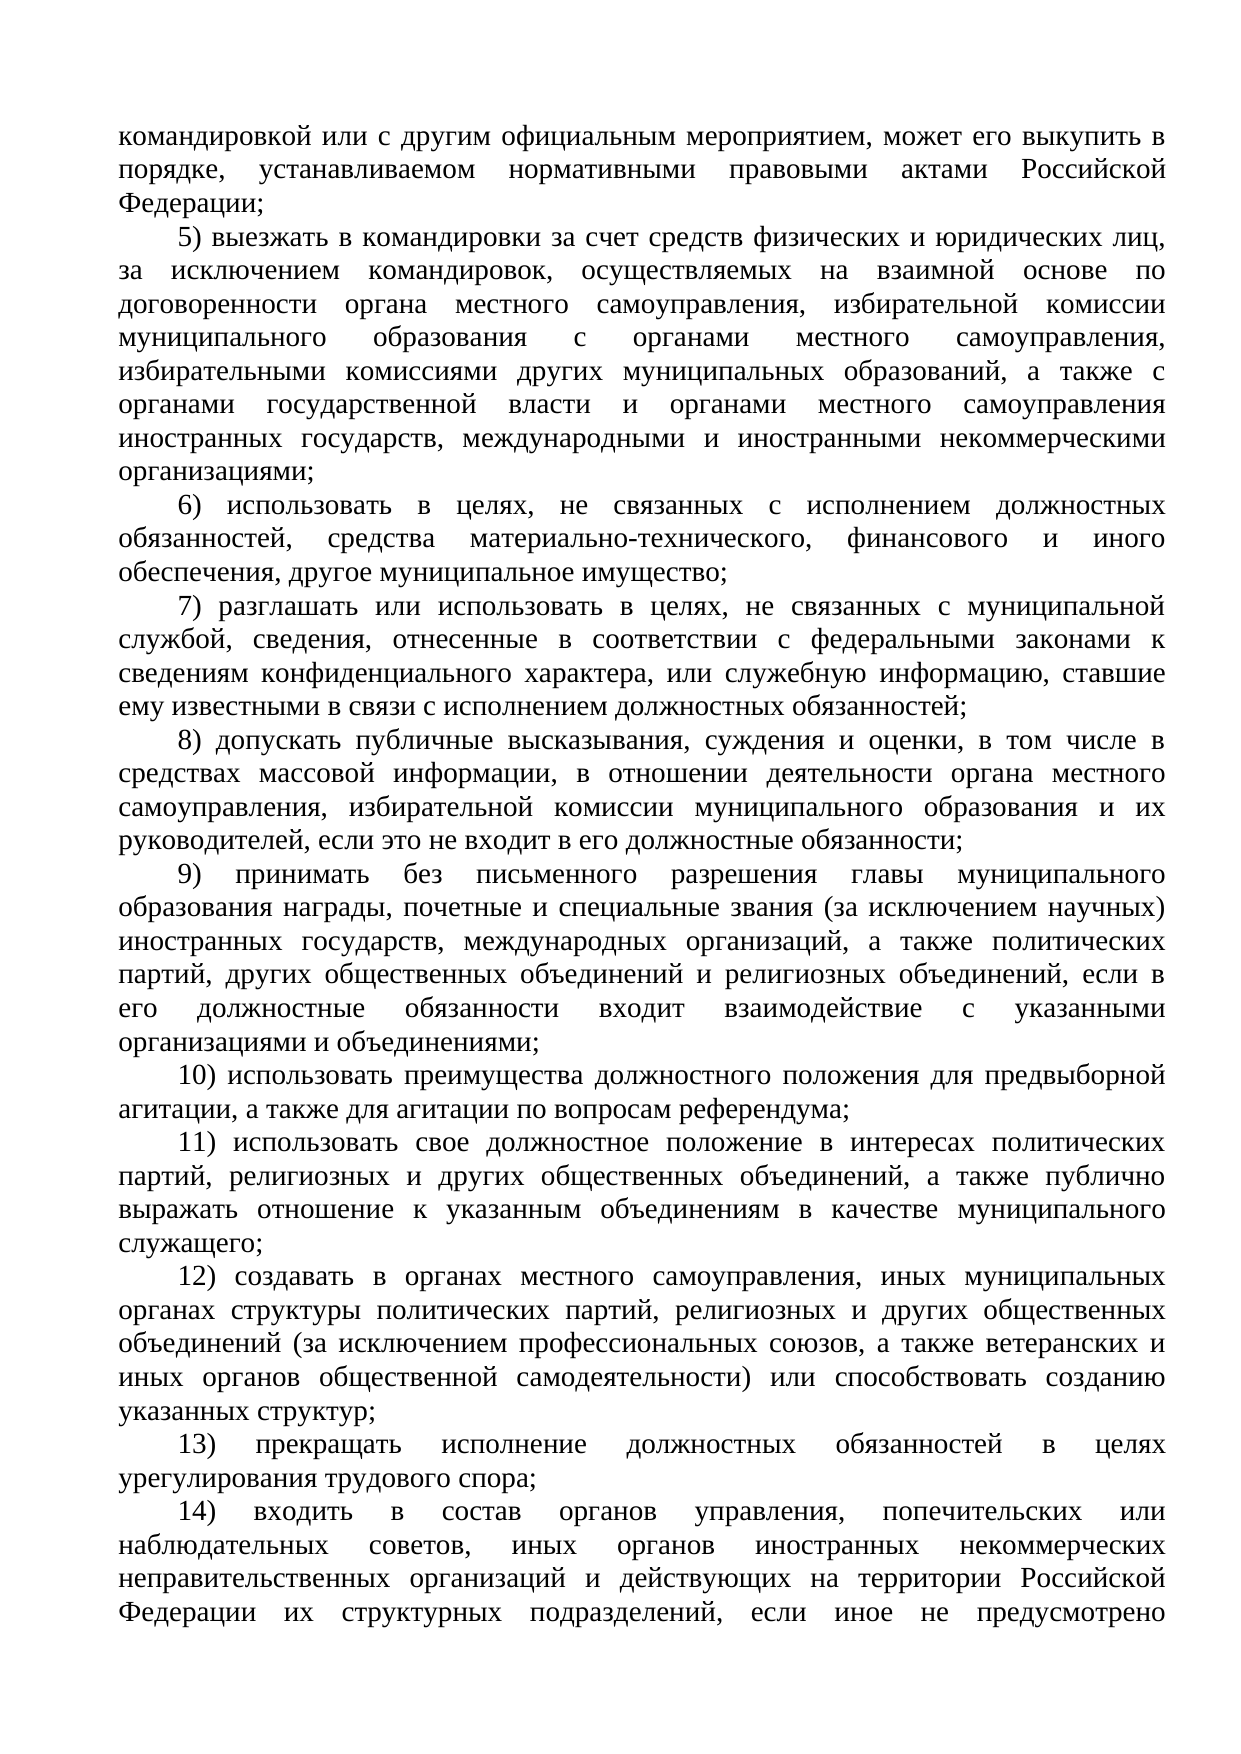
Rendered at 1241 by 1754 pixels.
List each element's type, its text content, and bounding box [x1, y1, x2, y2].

text 7) разглашать или использовать в целях, не связанных с муниципальной службой, сведения, отнесенные в соответствии с федеральными законами к сведениям конфиденциального характера, или служебную информацию, ставшие ему известными в связи с исполнением должностных обязанностей; [118, 588, 1167, 722]
text 5) выезжать в командировки за счет средств физических и юридических лиц, за исключением командировок, осуществляемых на взаимной основе по договоренности органа местного самоуправления, избирательной комиссии муниципального образования с органами местного самоуправления, избирательными комиссиями других муниципальных образований, а также с органами государственной власти и органами местного самоуправления иностранных государств, международными и иностранными некоммерческими организациями; [118, 219, 1167, 487]
text 10) использовать преимущества должностного положения для предвыборной агитации, а также для агитации по вопросам референдума; [118, 1057, 1167, 1124]
text 11) использовать свое должностное положение в интересах политических партий, религиозных и других общественных объединений, а также публично выражать отношение к указанным объединениям в качестве муниципального служащего; [118, 1124, 1167, 1258]
text 12) создавать в органах местного самоуправления, иных муниципальных органах структуры политических партий, религиозных и других общественных объединений (за исключением профессиональных союзов, а также ветеранских и иных органов общественной самодеятельности) или способствовать созданию указанных структур; [118, 1258, 1167, 1426]
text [118, 118, 1167, 219]
text 13) прекращать исполнение должностных обязанностей в целях урегулирования трудового спора; [118, 1426, 1167, 1493]
text 9) принимать без письменного разрешения главы муниципального образования награды, почетные и специальные звания (за исключением научных) иностранных государств, международных организаций, а также политических партий, других общественных объединений и религиозных объединений, если в его должностные обязанности входит взаимодействие с указанными организациями и объединениями; [118, 856, 1167, 1057]
text 6) использовать в целях, не связанных с исполнением должностных обязанностей, средства материально-технического, финансового и иного обеспечения, другое муниципальное имущество; [118, 487, 1167, 588]
text 8) допускать публичные высказывания, суждения и оценки, в том числе в средствах массовой информации, в отношении деятельности органа местного самоуправления, избирательной комиссии муниципального образования и их руководителей, если это не входит в его должностные обязанности; [118, 722, 1167, 856]
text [118, 1493, 1167, 1627]
